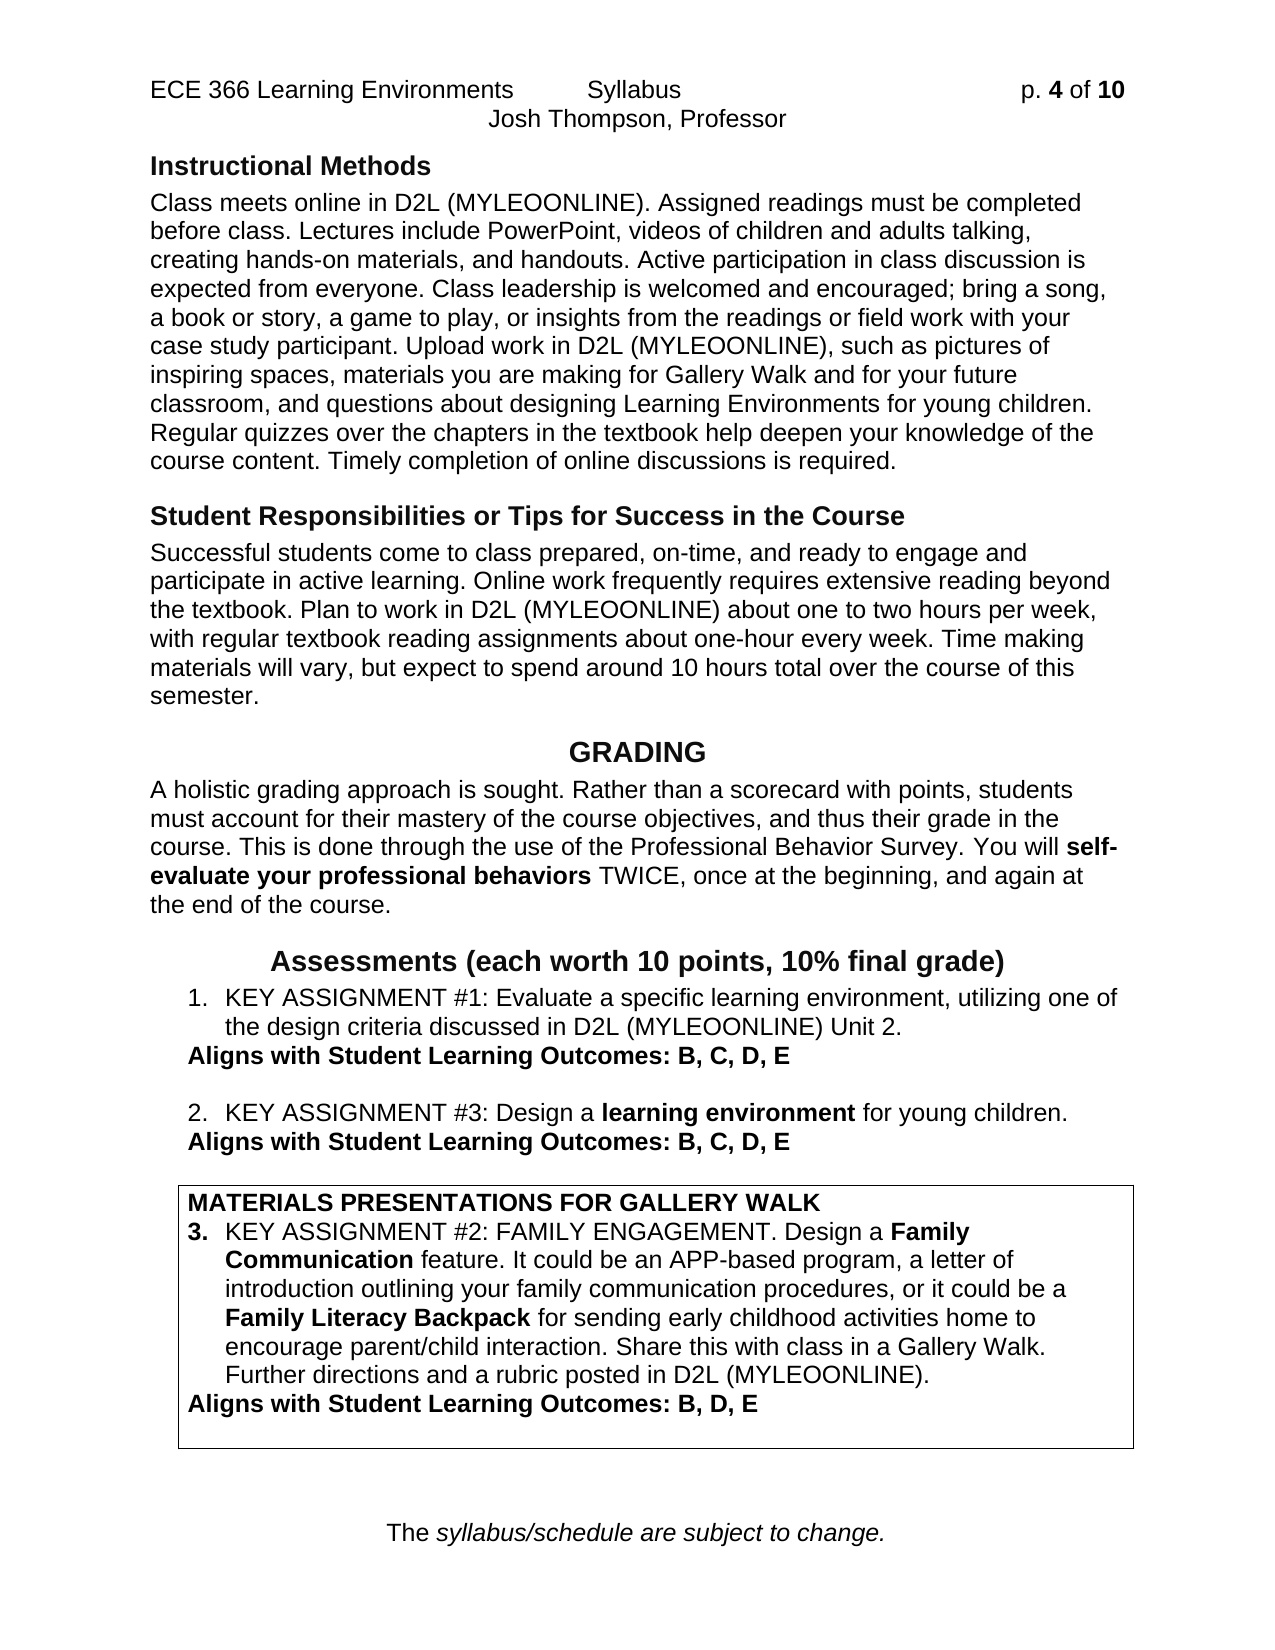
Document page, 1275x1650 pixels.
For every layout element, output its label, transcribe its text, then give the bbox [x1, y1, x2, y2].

text Aligns with Student Learning Outcomes: B, D, E [179, 1386, 1133, 1418]
text MATERIALS PRESENTATIONS FOR GALLERY WALK [179, 1186, 1133, 1213]
subtitle Instructional Methods [150, 150, 1125, 181]
text A holistic grading approach is sought. Rather than a scorecard with points, students must account for their mastery of the course objectives, and thus their grade in the course. This is done through the use of the Professional Behavior Survey. You will self-evaluate your professional behaviors TWICE, once at the beginning, and again at the end of the course. [150, 775, 1125, 918]
text Class meets online in D2L (MYLEOONLINE). Assigned readings must be completed before class. Lectures include PowerPoint, videos of children and adults talking, creating hands-on materials, and handouts. Active participation in class discussion is expected from everyone. Class leadership is welcomed and encouraged; bring a song, a book or story, a game to play, or insights from the readings or field work with your case study participant. Upload work in D2L (MYLEOONLINE), such as pictures of inspiring spaces, materials you are making for Gallery Walk and for your future classroom, and questions about designing Learning Environments for young children. Regular quizzes over the chapters in the textbook help deepen your knowledge of the course content. Timely completion of online discussions is required. [150, 187, 1125, 475]
list KEY ASSIGNMENT #1: Evaluate a specific learning environment, utilizing one of the design criteria discussed in D2L (MYLEOONLINE) Unit 2. [187, 983, 1125, 1041]
subtitle Assessments (each worth 10 points, 10% final grade) [150, 943, 1125, 977]
list KEY ASSIGNMENT #2: FAMILY ENGAGEMENT. Design a Family Communication feature. It could be an APP-based program, a letter of introduction outlining your family communication procedures, or it could be a Family Literacy Backpack for sending early childhood activities home to encourage parent/child interaction. Share this with class in a Gallery Walk. Further directions and a rubric posted in D2L (MYLEOONLINE). [179, 1213, 1133, 1386]
text Aligns with Student Learning Outcomes: B, C, D, E [187, 1041, 1125, 1069]
subtitle Student Responsibilities or Tips for Success in the Course [150, 500, 1125, 531]
subtitle GRADING [150, 735, 1125, 768]
list KEY ASSIGNMENT #3: Design a learning environment for young children. [187, 1098, 1125, 1127]
text Successful students come to class prepared, on-time, and ready to engage and participate in active learning. Online work frequently requires extensive reading beyond the textbook. Plan to work in D2L (MYLEOONLINE) about one to two hours per week, with regular textbook reading assignments about one-hour every week. Time making materials will vary, but expect to spend around 10 hours total over the course of this semester. [150, 537, 1125, 710]
text Aligns with Student Learning Outcomes: B, C, D, E [187, 1127, 1125, 1156]
